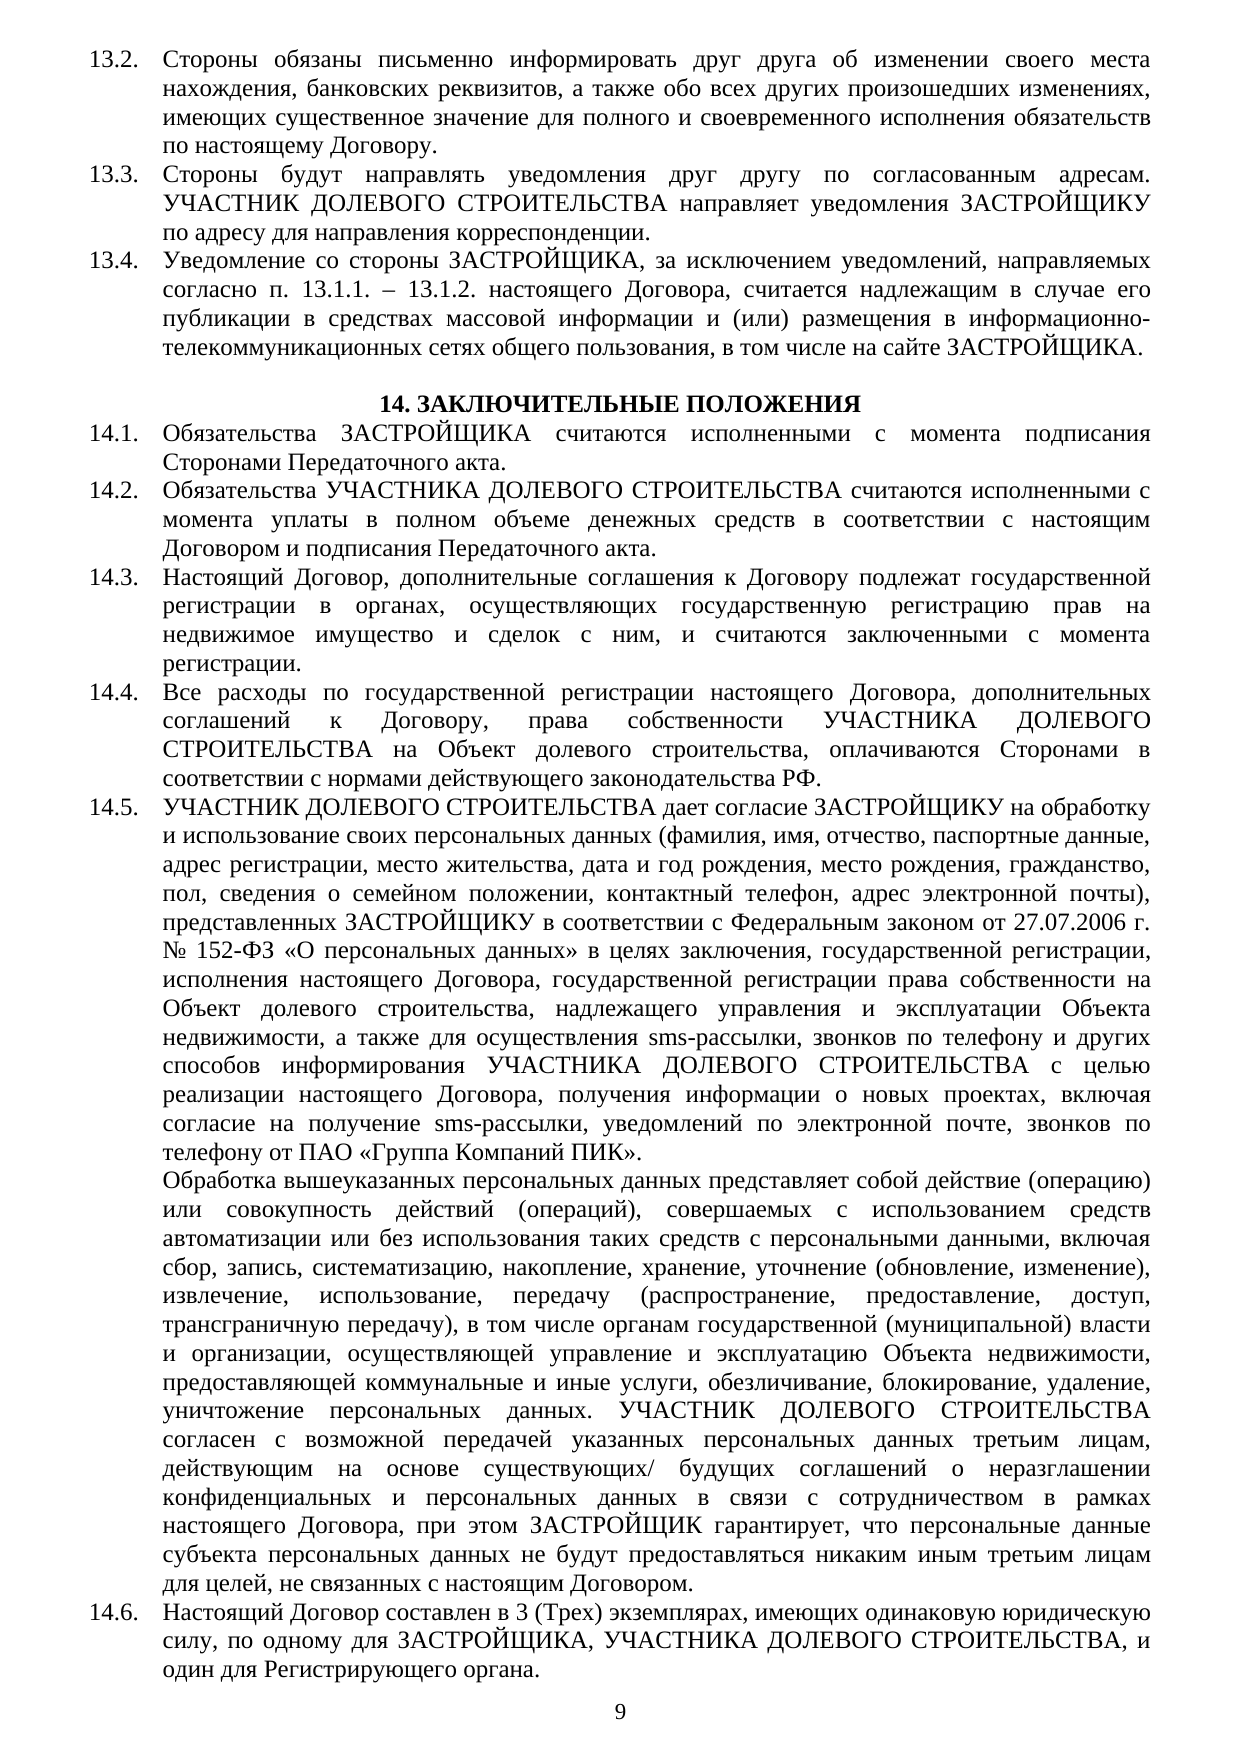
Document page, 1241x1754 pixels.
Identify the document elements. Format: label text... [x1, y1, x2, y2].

list Обязательства ЗАСТРОЙЩИКА считаются исполненными с момента подписания Сторонами Передаточного акта. [89, 418, 1152, 476]
list Стороны будут направлять уведомления друг другу по согласованным адресам. УЧАСТНИК ДОЛЕВОГО СТРОИТЕЛЬСТВА направляет уведомления ЗАСТРОЙЩИКУ по адресу для направления корреспонденции. [89, 159, 1152, 246]
text Обработка вышеуказанных персональных данных представляет собой действие (операцию) или совокупность действий (операций), совершаемых с использованием средств автоматизации или без использования таких средств с персональными данными, включая сбор, запись, систематизацию, накопление, хранение, уточнение (обновление, изменение), извлечение, использование, передачу (распространение, предоставление, доступ, трансграничную передачу), в том числе органам государственной (муниципальной) власти и организации, осуществляющей управление и эксплуатацию Объекта недвижимости, предоставляющей коммунальные и иные услуги, обезличивание, блокирование, удаление, уничтожение персональных данных. УЧАСТНИК ДОЛЕВОГО СТРОИТЕЛЬСТВА согласен с возможной передачей указанных персональных данных третьим лицам, действующим на основе существующих/ будущих соглашений о неразглашении конфиденциальных и персональных данных в связи с сотрудничеством в рамках настоящего Договора, при этом ЗАСТРОЙЩИК гарантирует, что персональные данные субъекта персональных данных не будут предоставляться никаким иным третьим лицам для целей, не связанных с настоящим Договором. [162, 1166, 1152, 1597]
list Обязательства УЧАСТНИКА ДОЛЕВОГО СТРОИТЕЛЬСТВА считаются исполненными с момента уплаты в полном объеме денежных средств в соответствии с настоящим Договором и подписания Передаточного акта. [89, 476, 1152, 562]
list ЗАКЛЮЧИТЕЛЬНЫЕ ПОЛОЖЕНИЯ [89, 389, 1152, 418]
list УЧАСТНИК ДОЛЕВОГО СТРОИТЕЛЬСТВА дает согласие ЗАСТРОЙЩИКУ на обработку и использование своих персональных данных (фамилия, имя, отчество, паспортные данные, адрес регистрации, место жительства, дата и год рождения, место рождения, гражданство, пол, сведения о семейном положении, контактный телефон, адрес электронной почты), представленных ЗАСТРОЙЩИКУ в соответствии с Федеральным законом от 27.07.2006 г. № 152-ФЗ «О персональных данных» в целях заключения, государственной регистрации, исполнения настоящего Договора, государственной регистрации права собственности на Объект долевого строительства, надлежащего управления и эксплуатации Объекта недвижимости, а также для осуществления sms-рассылки, звонков по телефону и других способов информирования УЧАСТНИКА ДОЛЕВОГО СТРОИТЕЛЬСТВА с целью реализации настоящего Договора, получения информации о новых проектах, включая согласие на получение sms-рассылки, уведомлений по электронной почте, звонков по телефону от ПАО «Группа Компаний ПИК». [89, 792, 1152, 1166]
list Стороны обязаны письменно информировать друг друга об изменении своего места нахождения, банковских реквизитов, а также обо всех других произошедших изменениях, имеющих существенное значение для полного и своевременного исполнения обязательств по настоящему Договору. [89, 44, 1152, 159]
list Настоящий Договор, дополнительные соглашения к Договору подлежат государственной регистрации в органах, осуществляющих государственную регистрацию прав на недвижимое имущество и сделок с ним, и считаются заключенными с момента регистрации. [89, 562, 1152, 677]
list Уведомление со стороны ЗАСТРОЙЩИКА, за исключением уведомлений, направляемых согласно п. 13.1.1. – 13.1.2. настоящего Договора, считается надлежащим в случае его публикации в средствах массовой информации и (или) размещения в информационно-телекоммуникационных сетях общего пользования, в том числе на сайте ЗАСТРОЙЩИКА. [89, 246, 1152, 361]
list Настоящий Договор составлен в 3 (Трех) экземплярах, имеющих одинаковую юридическую силу, по одному для ЗАСТРОЙЩИКА, УЧАСТНИКА ДОЛЕВОГО СТРОИТЕЛЬСТВА, и один для Регистрирующего органа. [89, 1597, 1152, 1683]
list Все расходы по государственной регистрации настоящего Договора, дополнительных соглашений к Договору, права собственности УЧАСТНИКА ДОЛЕВОГО СТРОИТЕЛЬСТВА на Объект долевого строительства, оплачиваются Сторонами в соответствии с нормами действующего законодательства РФ. [89, 677, 1152, 792]
